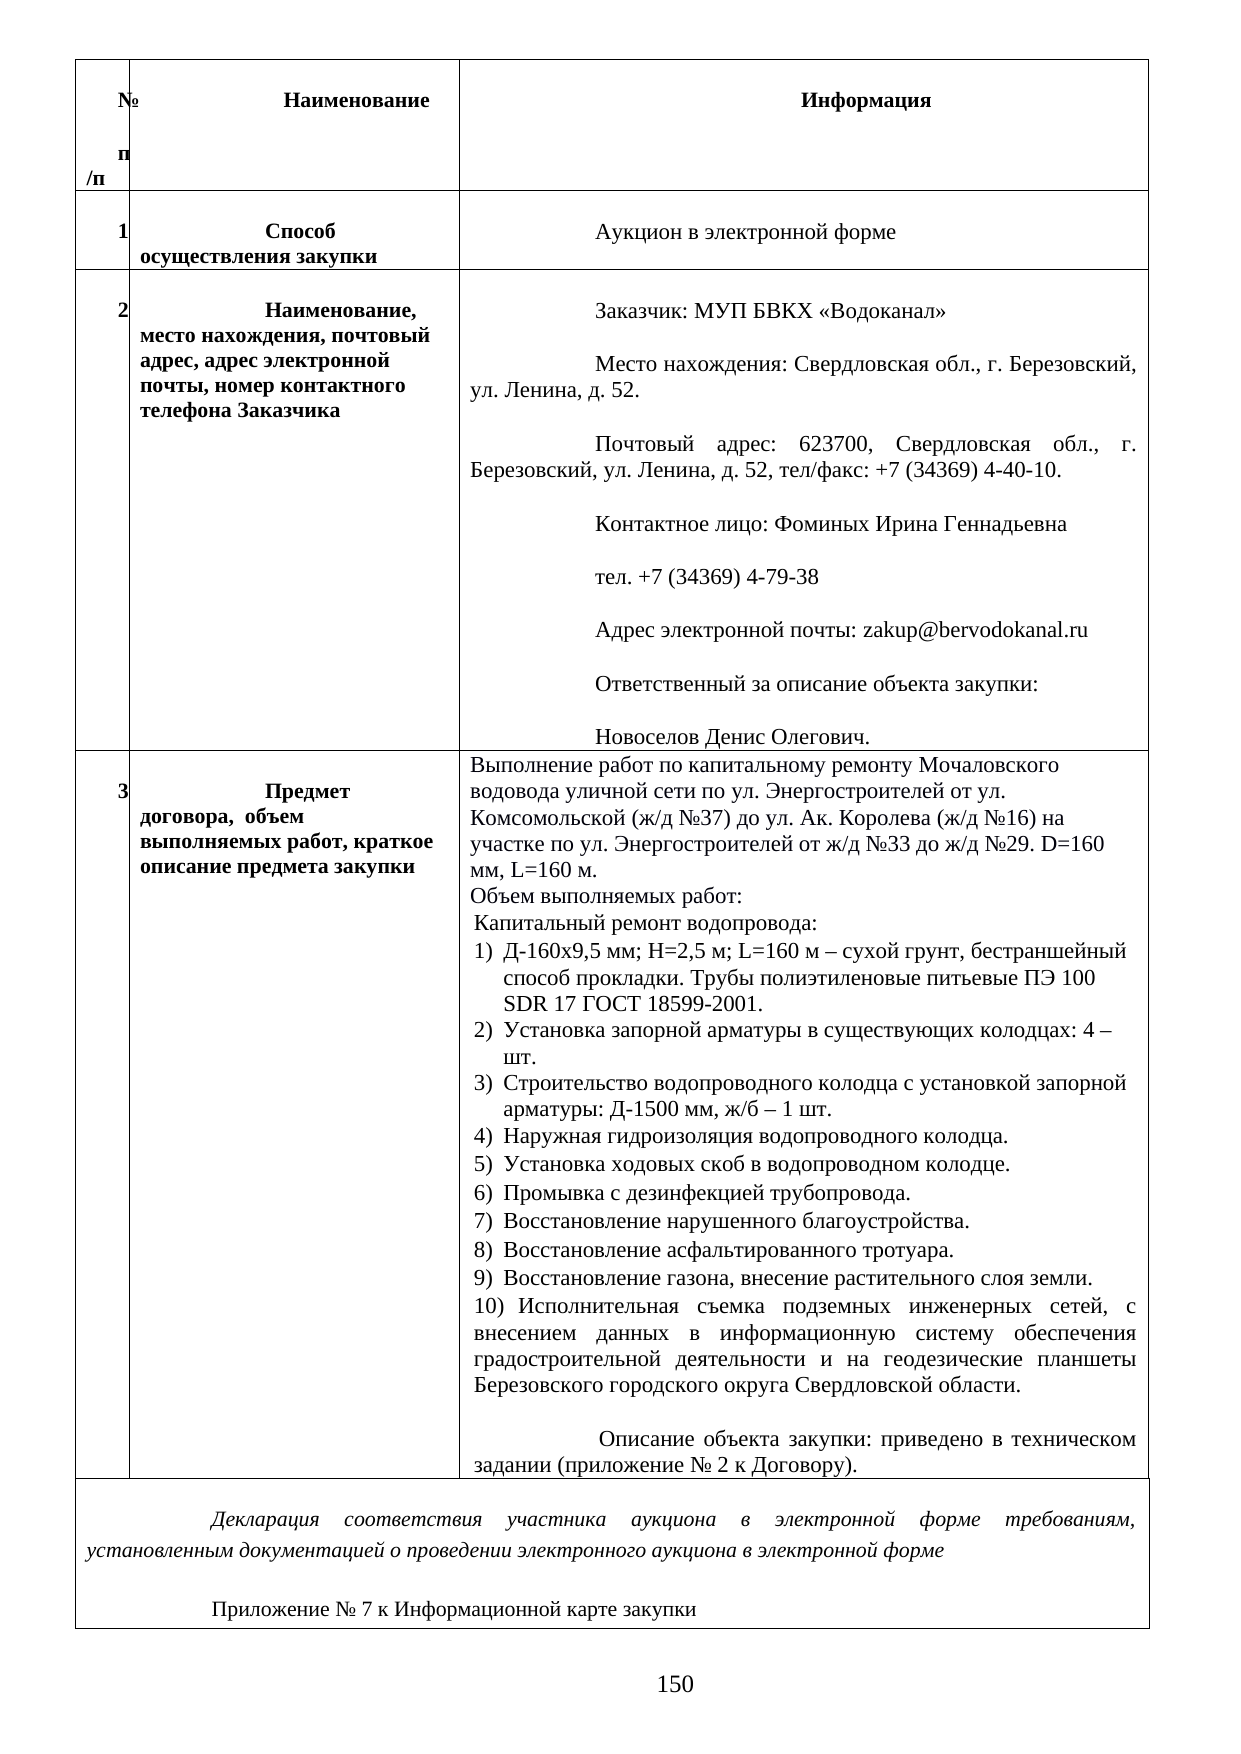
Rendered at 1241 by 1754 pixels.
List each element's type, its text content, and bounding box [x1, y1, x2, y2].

table_cell Заказчик: МУП БВКХ «Водоканал» Место нахождения: Свердловская обл., г. Березовский, ул. Ленина, д. 52. Почтовый адрес: 623700, Свердловская обл., г. Березовский, ул. Ленина, д. 52, тел/факс: +7 (34369) 4-40-10. Контактное лицо: Фоминых Ирина Геннадьевна тел. +7 (34369) 4-79-38 Адрес электронной почты: zakup@bervodokanal.ru Ответственный за описание объекта закупки: Новоселов Денис Олегович. [460, 270, 1148, 750]
table_header Наименование [130, 60, 459, 190]
table_cell 2 [76, 270, 129, 750]
table_header № п/п [76, 60, 129, 190]
table_cell Предмет договора, объем выполняемых работ, краткое описание предмета закупки [130, 751, 459, 1478]
table_header Информация [460, 60, 1148, 190]
table_cell Способ осуществления закупки [130, 191, 459, 268]
table_cell 3 [76, 751, 129, 1478]
table_cell Выполнение работ по капитальному ремонту Мочаловского водовода уличной сети по ул. Энергостроителей от ул. Комсомольской (ж/д №37) до ул. Ак. Королева (ж/д №16) на участке по ул. Энергостроителей от ж/д №33 до ж/д №29. D=160 мм, L=160 м. Объем выполняемых работ: Капитальный ремонт водопровода: Д-160х9,5 мм; Н=2,5 м; L=160 м – сухой грунт, бестраншейный способ прокладки. Трубы полиэтиленовые питьевые ПЭ 100 SDR 17 ГОСТ 18599-2001. Установка запорной арматуры в существующих колодцах: 4 – шт. Строительство водопроводного колодца с установкой запорной арматуры: Д-1500 мм, ж/б – 1 шт. Наружная гидроизоляция водопроводного колодца. Установка ходовых скоб в водопроводном колодце. Промывка с дезинфекцией трубопровода. Восстановление нарушенного благоустройства. Восстановление асфальтированного тротуара. Восстановление газона, внесение растительного слоя земли. Исполнительная съемка подземных инженерных сетей, с внесением данных в информационную систему обеспечения градостроительной деятельности и на геодезические планшеты Березовского городского округа Свердловской области. Описание объекта закупки: приведено в техническом задании (приложение № 2 к Договору). [460, 751, 1148, 1478]
table_cell 1 [76, 191, 129, 268]
table_cell Аукцион в электронной форме [460, 191, 1148, 268]
table_cell Наименование, место нахождения, почтовый адрес, адрес электронной почты, номер контактного телефона Заказчика [130, 270, 459, 750]
table_cell Приложение № 1 к Информационной карте закупки Техническое задание (прилагается в отдельном файле) Приложение № 2 к Информационной карте закупки Расчет НМЦД – локальный сметный расчет (прилагается в отдельном файле) Приложение № 3 к Информационной карте закупки Проект договора (прилагается в отдельном файле) Приложение № 4 к Информационной карте закупки Форма первой части заявки на участие в электронном аукционе Приложение № 5 к Информационной карте закупки Анкета участника аукциона в электронной форме Приложение № 6 к Информационной карте закупки Декларация соответствия участника аукциона в электронной форме требованиям, установленным документацией о проведении электронного аукциона в электронной форме Приложение № 7 к Информационной карте закупки Форма согласия участника закупки на обработку персональных данных [76, 1479, 1149, 1628]
